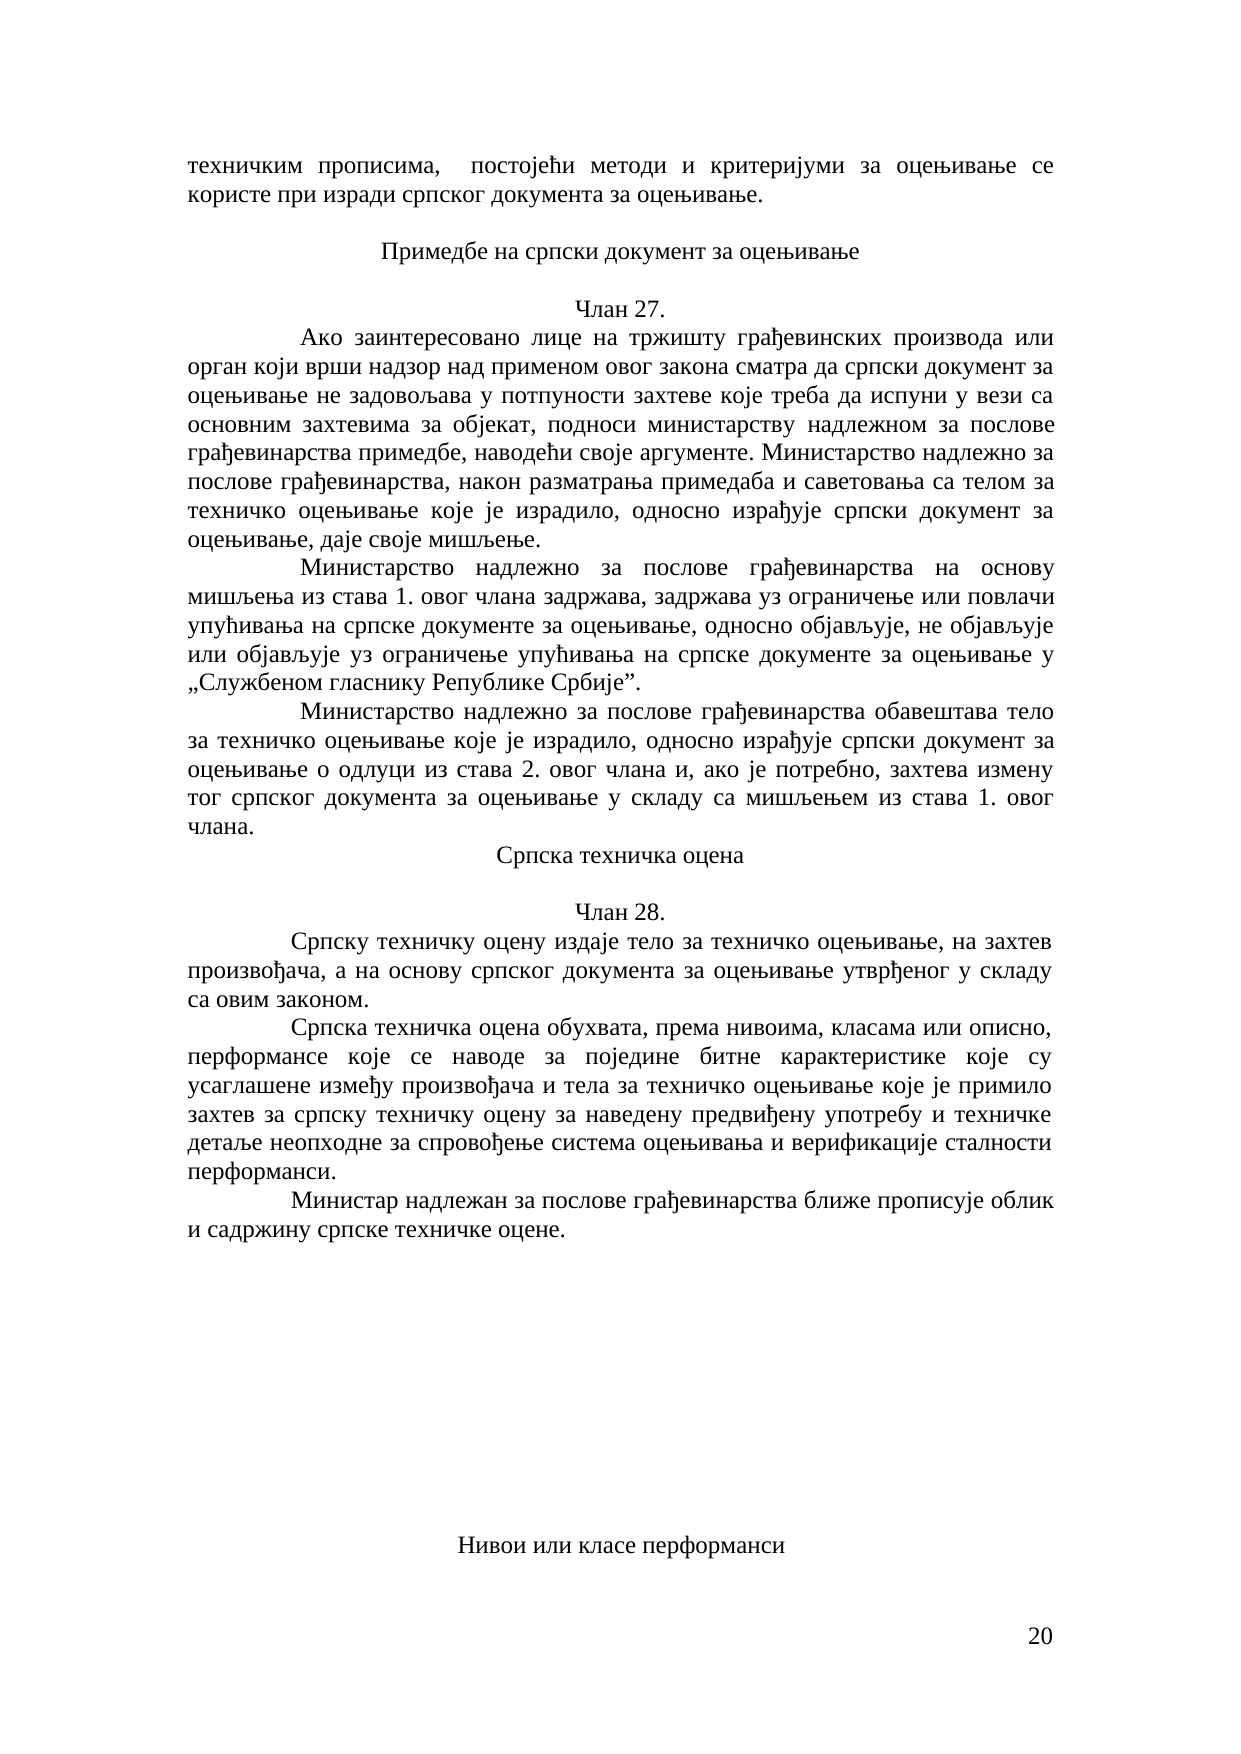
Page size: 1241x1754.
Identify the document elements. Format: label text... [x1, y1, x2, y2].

text Министарство надлежно за послове грађевинарства обавештава тело за техничко оцењивање које је израдило, односно израђује српски документ за оцењивање о одлуци из става 2. овог члана и, ако је потребно, захтева измену тог српског документа за оцењивање у складу са мишљењем из става 1. овог члана. [187, 696, 1055, 840]
text Примедбе на српски документ за оцењивање [187, 236, 1053, 265]
text Српску техничку оцену издаје тело за техничко оцењивање, на захтев произвођача, а на основу српског документа за оцењивање утврђеног у складу са овим законом. [187, 926, 1053, 1012]
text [187, 150, 1055, 207]
text Нивои или класе перформанси [187, 1530, 1055, 1559]
text Министарство надлежно за послове грађевинарства на основу мишљења из става 1. овог члана задржава, задржава уз ограничење или повлачи упућивања на српске документе за оцењивање, односно објављује, не објављује или објављује уз ограничење упућивања на српске документе за оцењивање у „Службеном гласнику Републике Србије”. [187, 552, 1055, 696]
text Српска техничка оцена обухвата, према нивоима, класама или описно, перформансе које се наводе за поједине битне карактеристике које су усаглашене између произвођача и тела за техничко оцењивање које је примило захтев за српску техничку оцену за наведену предвиђену употребу и техничке детаље неопходне за спровођење система оцењивања и верификације сталности перформанси. [187, 1012, 1053, 1185]
text Министар надлежан за послове грађевинарства ближе прописује облик и садржину српске техничке оцене. [187, 1185, 1055, 1242]
text Члан 27. [187, 294, 1053, 322]
text Члан 28. [187, 897, 1053, 926]
text Српска техничка оцена [187, 840, 1053, 869]
text Ако заинтересовано лице на тржишту грађевинских производа или орган који врши надзор над применом овог закона сматра да српски документ за оцењивање не задовољава у потпуности захтеве које треба да испуни у вези са основним захтевима за објекат, подноси министарству надлежном за послове грађевинарства примедбе, наводећи своје аргументе. Министарство надлежно за послове грађевинарства, након разматрања примедаба и саветовања са телом за техничко оцењивање које је израдило, односно израђује српски документ за оцењивање, даје своје мишљење. [187, 322, 1055, 552]
